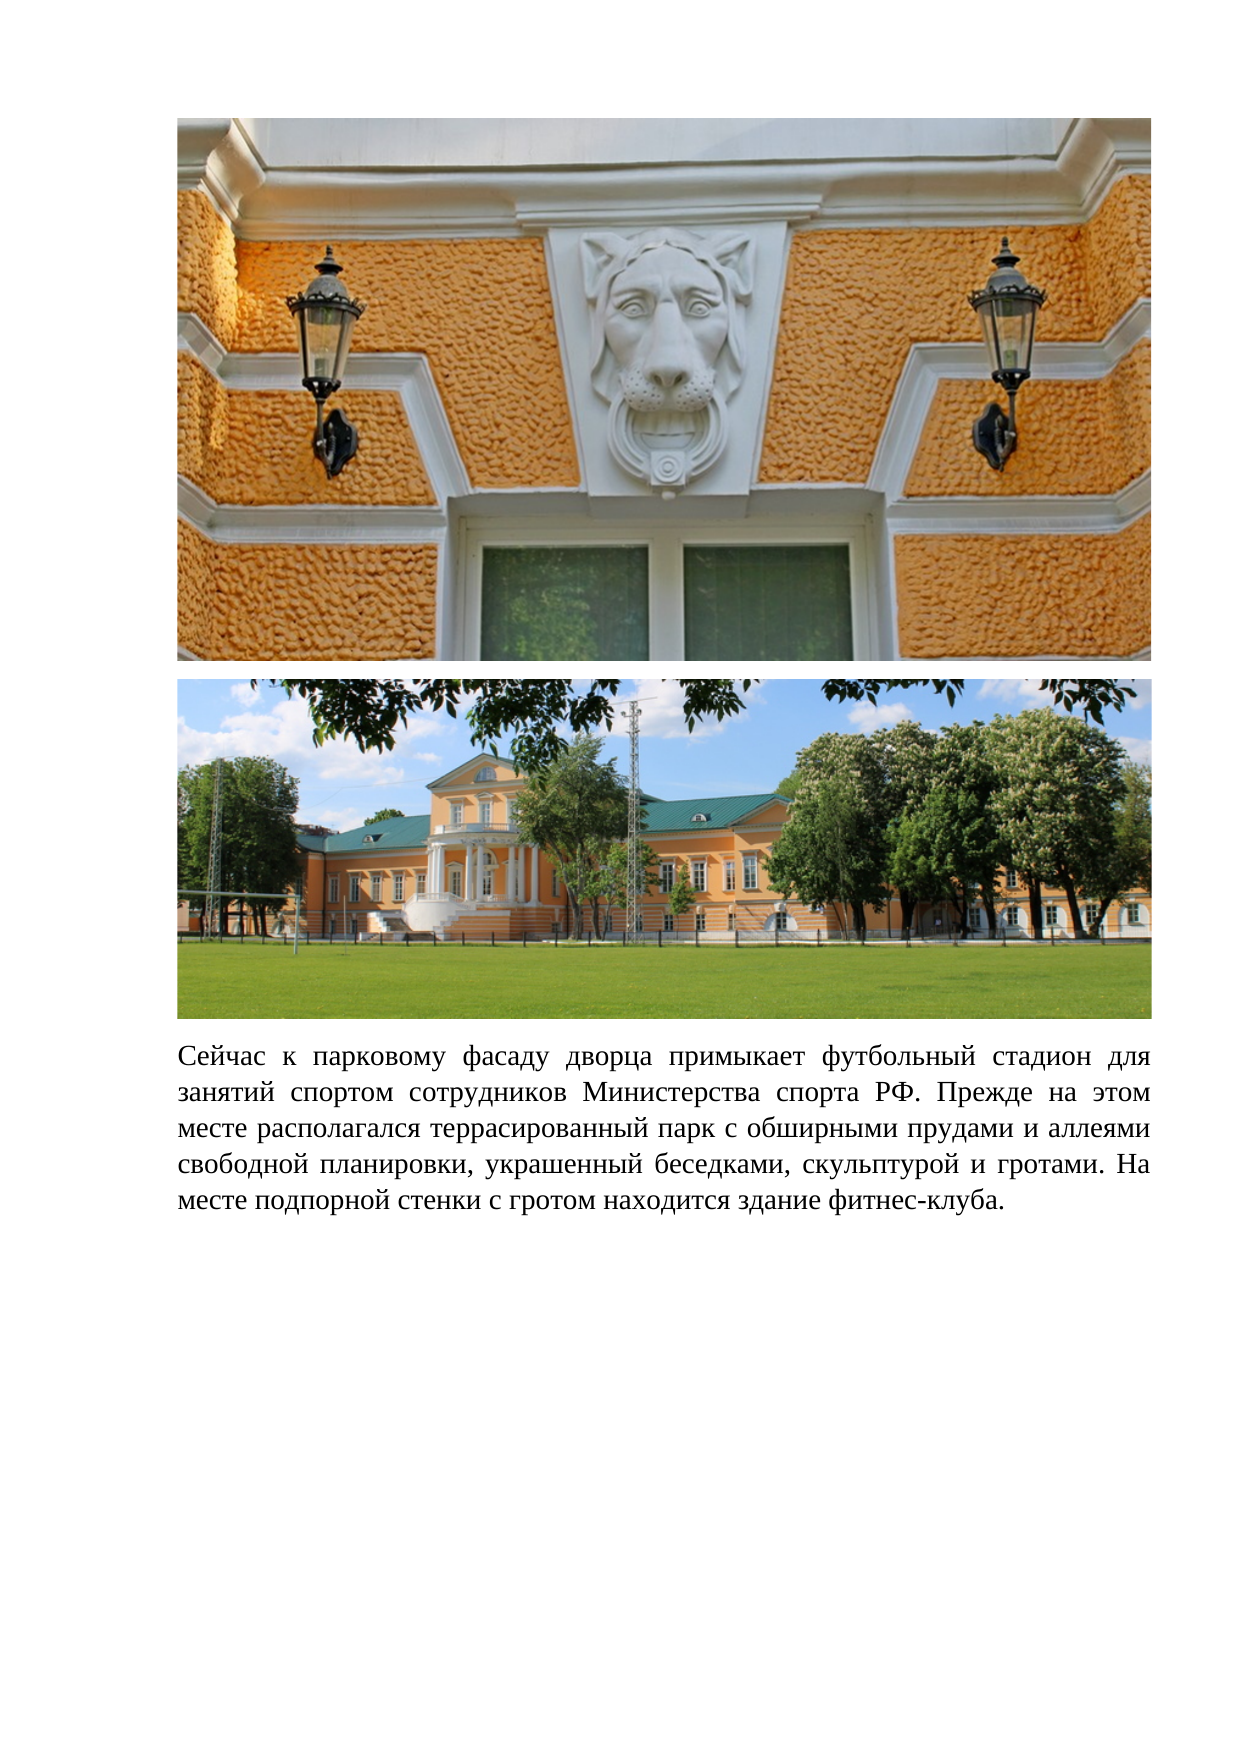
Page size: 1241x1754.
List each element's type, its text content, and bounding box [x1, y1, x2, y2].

text Сейчас к парковому фасаду дворца примыкает футбольный стадион для занятий спортом сотрудников Министерства спорта РФ. Прежде на этом месте располагался террасированный парк с обширными прудами и аллеями свободной планировки, украшенный беседками, скульптурой и гротами. На месте подпорной стенки с гротом находится здание фитнес-клуба. [177, 1038, 1152, 1216]
picture [177, 679, 1152, 1019]
picture [177, 118, 1152, 661]
